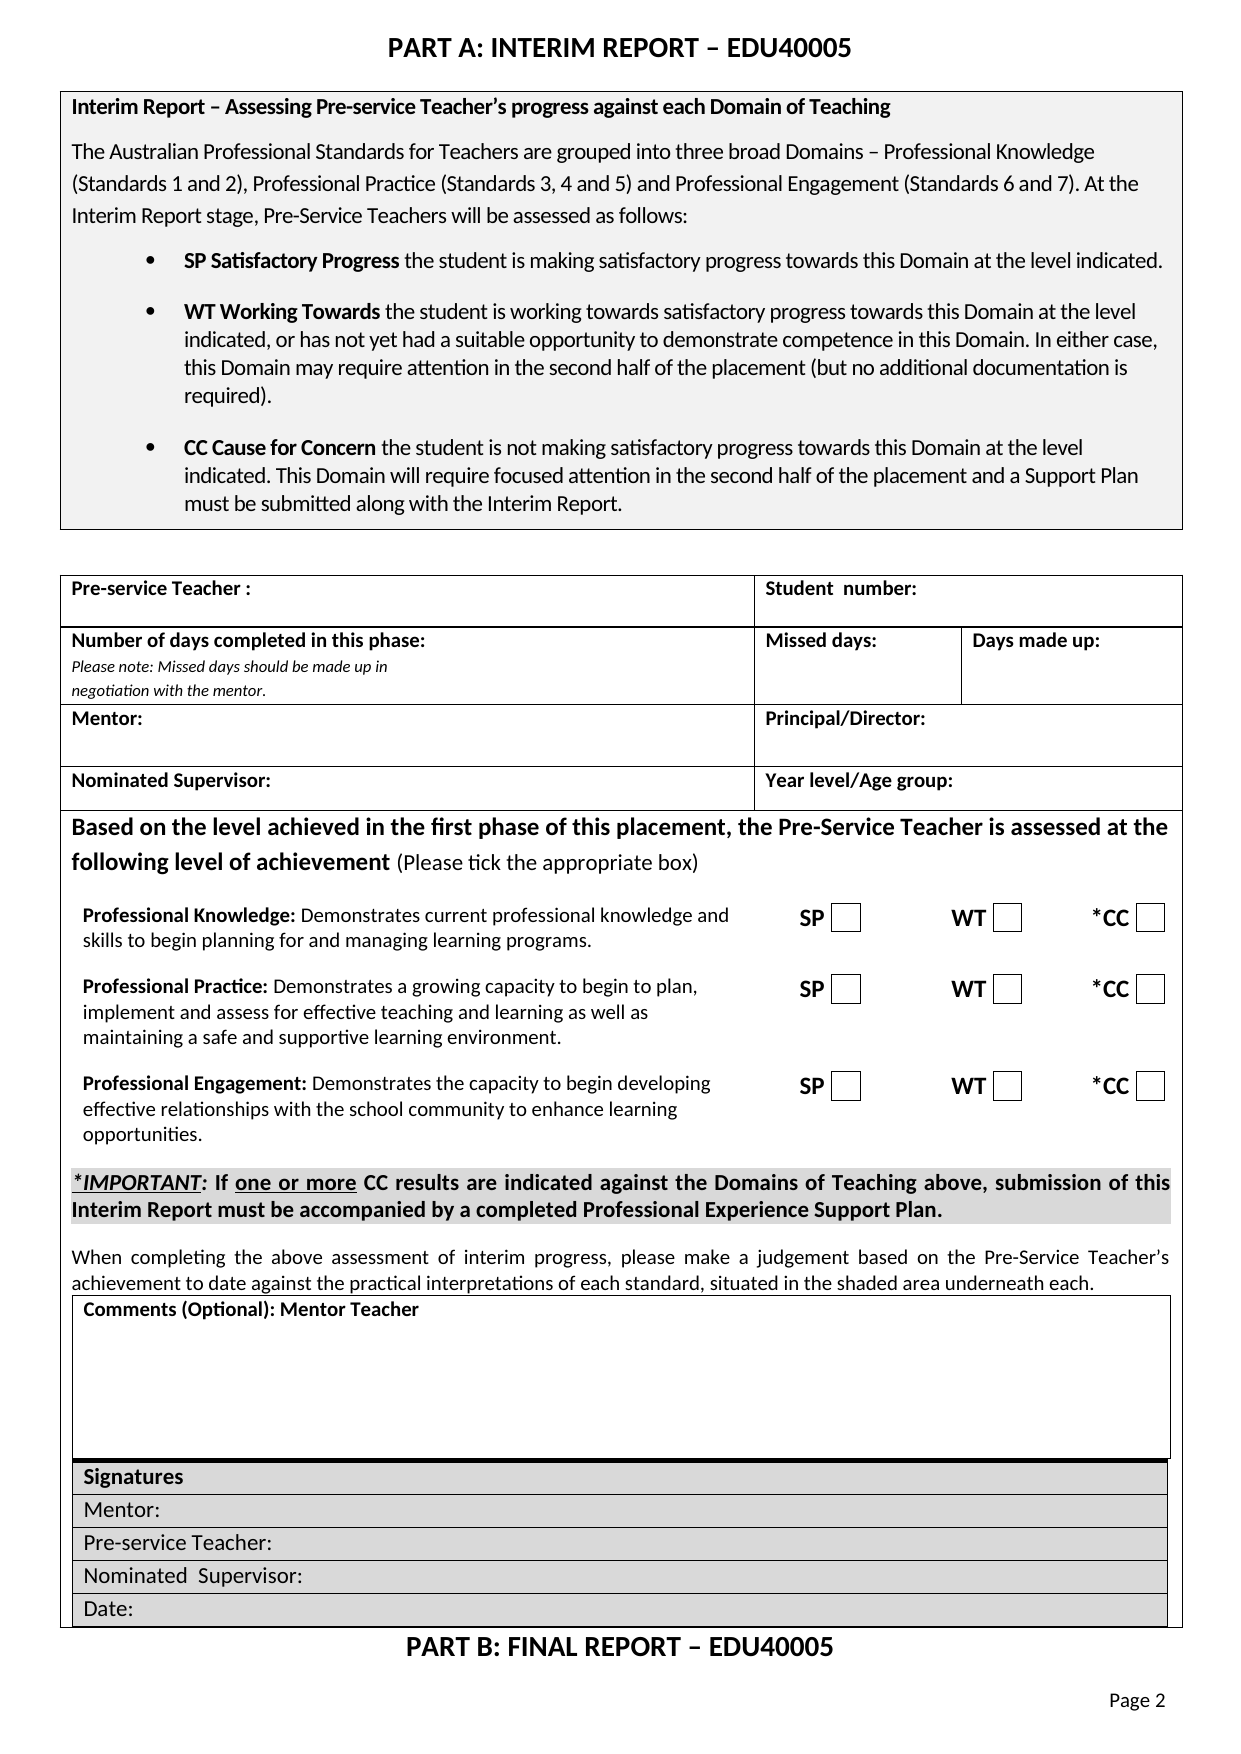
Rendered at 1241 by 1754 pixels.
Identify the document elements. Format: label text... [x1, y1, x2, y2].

table_cell [445, 767, 754, 810]
table_cell Mentor: [61, 705, 445, 766]
table_cell Year level/Age group: [755, 767, 1182, 810]
table_cell [445, 705, 754, 766]
table_cell Number of days completed in this phase: Please note: Missed days should be made up in negotiation with the mentor. [61, 628, 445, 704]
table_cell Days made up: [962, 628, 1182, 704]
table_cell Nominated Supervisor: [61, 767, 445, 810]
table_header Student number: [755, 576, 1182, 626]
text PART B: FINAL REPORT – EDU40005 [75, 1628, 1165, 1664]
table_cell Based on the level achieved in the first phase of this placement, the Pre-Service Teacher is assessed at the following level of achievement (Please tick the appropriate box) *IMPORTANT: If one or more CC results are indicated against the Domains of Teaching above, submission of this Interim Report must be accompanied by a completed Professional Experience Support Plan. When completing the above assessment of interim progress, please make a judgement based on the Pre-Service Teacher’s achievement to date against the practical interpretations of each standard, situated in the shaded area underneath each. [61, 811, 1182, 1627]
table_cell Principal/Director: [755, 705, 1182, 766]
table_header Pre-service Teacher : [61, 576, 445, 626]
table_cell Missed days: [755, 628, 961, 704]
table_header [445, 576, 754, 626]
table_header Interim Report – Assessing Pre-service Teacher’s progress against each Domain of Teaching The Australian Professional Standards for Teachers are grouped into three broad Domains – Professional Knowledge (Standards 1 and 2), Professional Practice (Standards 3, 4 and 5) and Professional Engagement (Standards 6 and 7). At the Interim Report stage, Pre-Service Teachers will be assessed as follows: SP Satisfactory Progress the student is making satisfactory progress towards this Domain at the level indicated. WT Working Towards the student is working towards satisfactory progress towards this Domain at the level indicated, or has not yet had a suitable opportunity to demonstrate competence in this Domain. In either case, this Domain may require attention in the second half of the placement (but no additional documentation is required). CC Cause for Concern the student is not making satisfactory progress towards this Domain at the level indicated. This Domain will require focused attention in the second half of the placement and a Support Plan must be submitted along with the Interim Report. [61, 92, 1182, 529]
table_cell [445, 628, 754, 704]
text PART A: INTERIM REPORT – EDU40005 [75, 29, 1165, 65]
